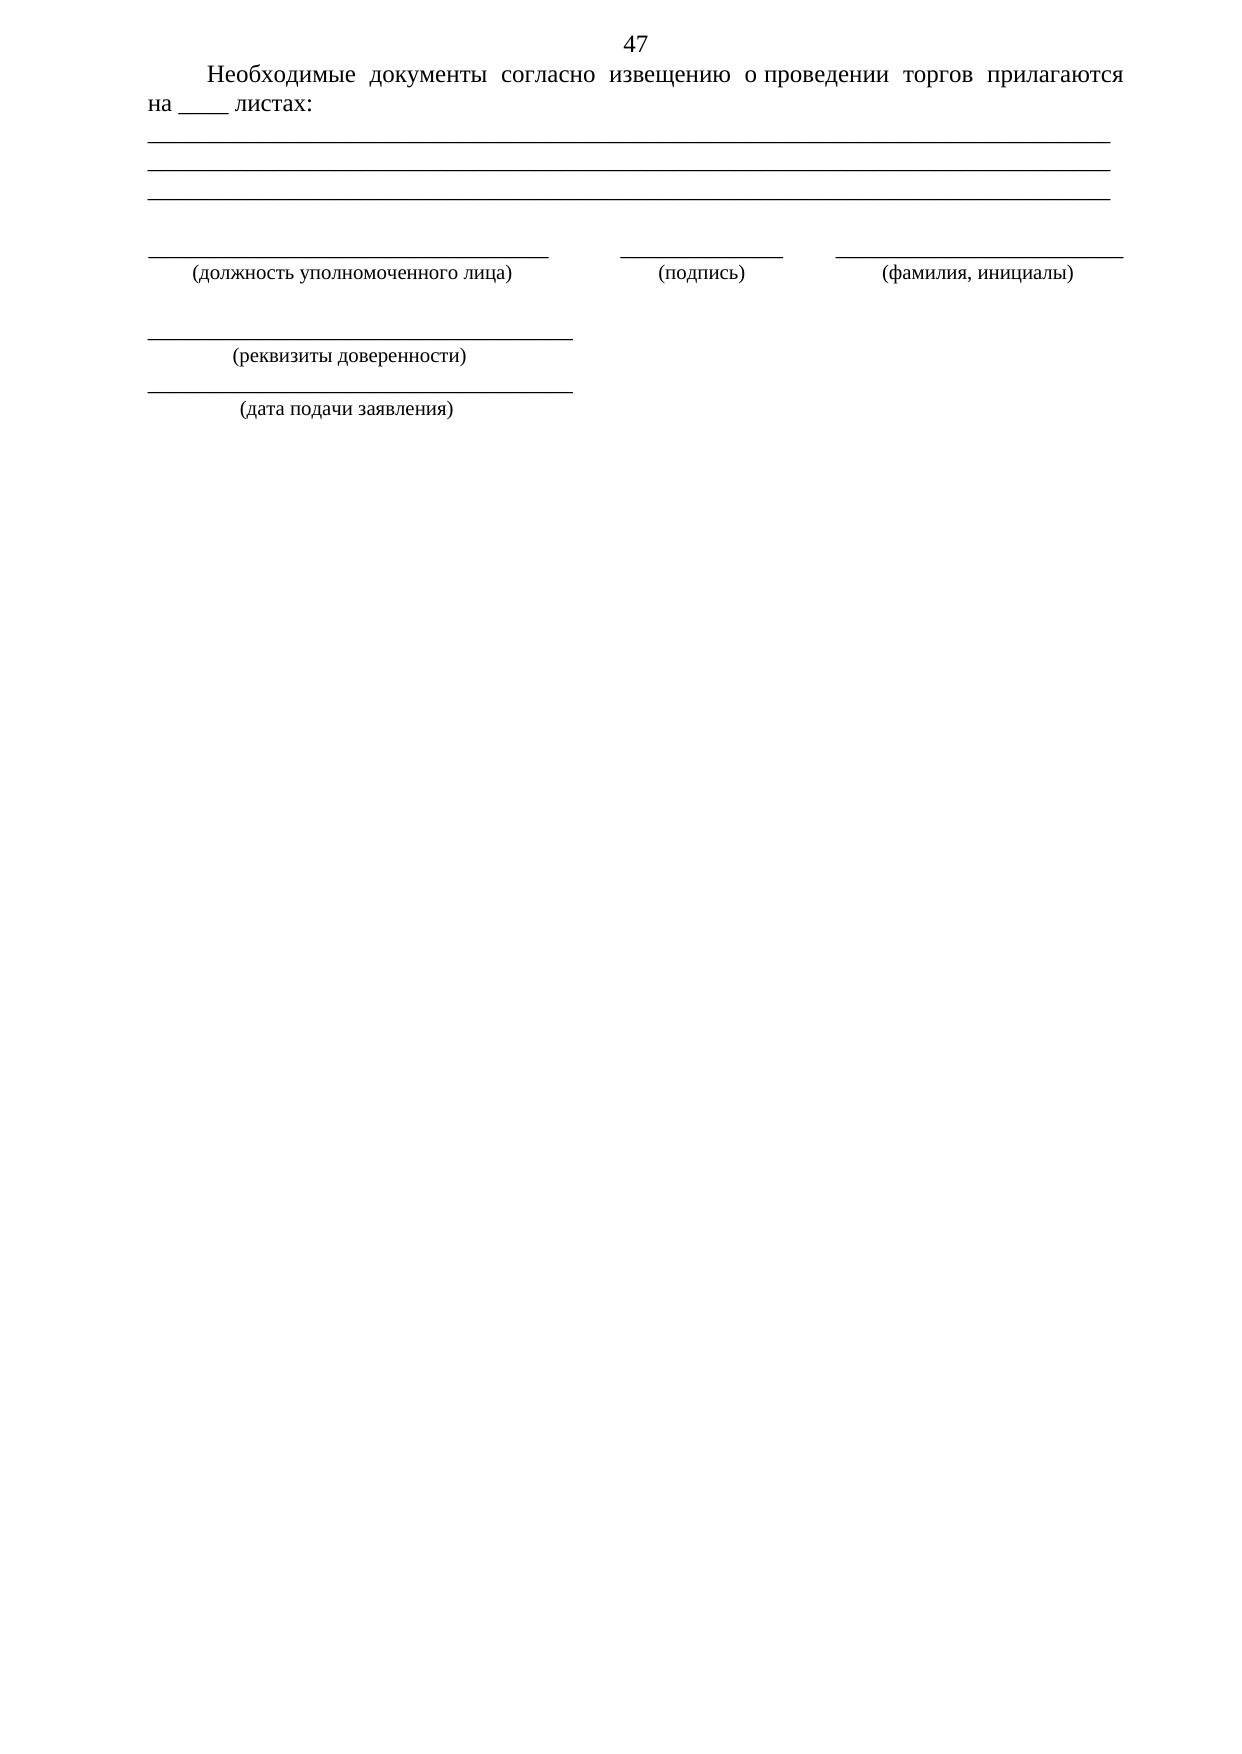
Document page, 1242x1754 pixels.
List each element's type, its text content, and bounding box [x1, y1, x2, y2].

table_cell (фамилия, инициалы) [793, 260, 1123, 285]
table_header ________________________________ [148, 232, 611, 260]
table_cell (должность уполномоченного лица) [148, 260, 611, 285]
text _____________________________________________________________________________ [148, 145, 1123, 174]
table_header _______________________ [793, 232, 1123, 260]
text (дата подачи заявления) [239, 396, 1123, 420]
text _____________________________________________________________________________ [148, 117, 1123, 145]
text (реквизиты доверенности) [232, 343, 1123, 367]
text __________________________________ [148, 314, 1123, 343]
text Необходимые документы согласно извещению о проведении торгов прилагаются на ____ листах: [148, 59, 1123, 117]
table_header _____________ [611, 232, 793, 260]
text _____________________________________________________________________________ [148, 174, 1123, 203]
text __________________________________ [148, 367, 1123, 396]
table_cell (подпись) [611, 260, 793, 285]
